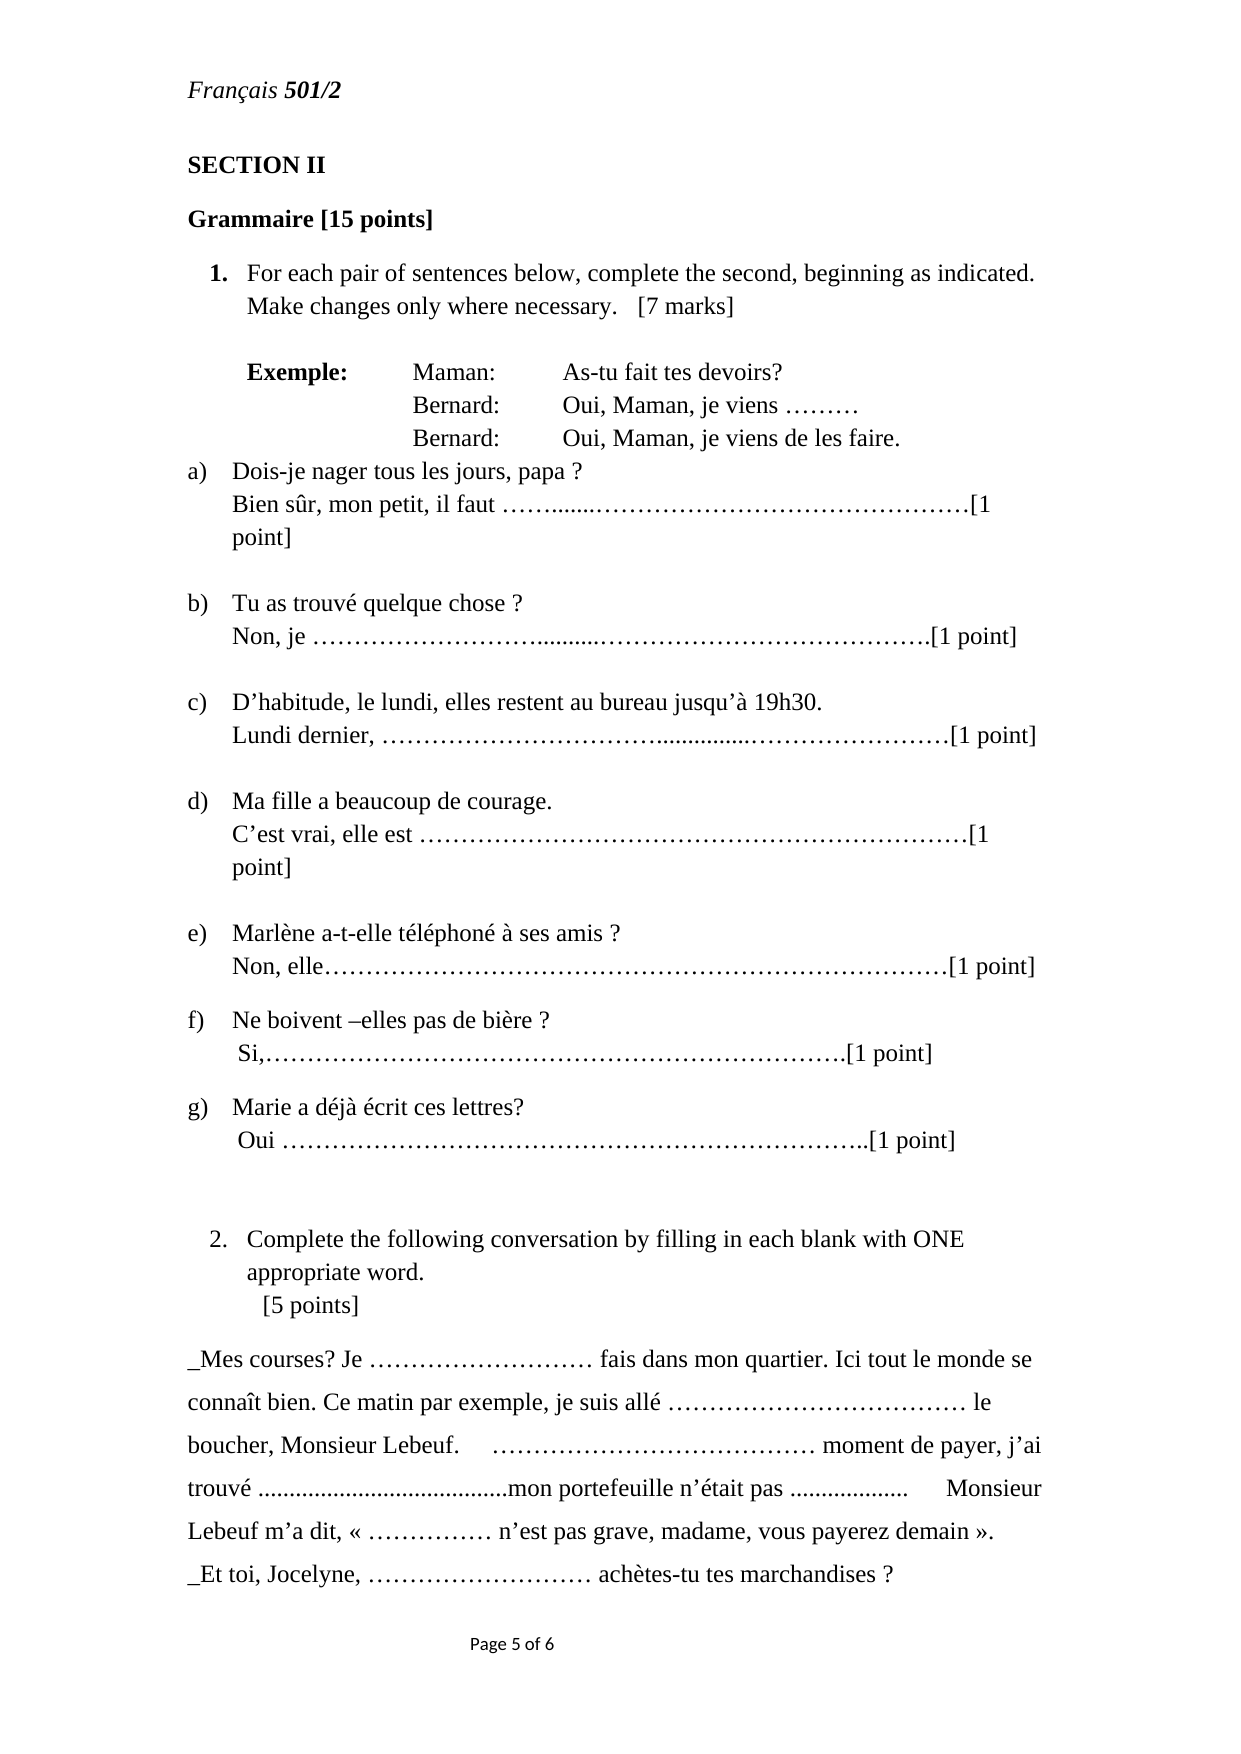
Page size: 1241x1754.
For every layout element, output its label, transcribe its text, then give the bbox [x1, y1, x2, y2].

text Grammaire [15 points] [187, 204, 1053, 233]
text _Et toi, Jocelyne, ……………………… achètes-tu tes marchandises ? [187, 1559, 1053, 1588]
text _Mes courses? Je ……………………… fais dans mon quartier. Ici tout le monde se connaît bien. Ce matin par exemple, je suis allé ……………………………… le boucher, Monsieur Lebeuf. ………………………………… moment de payer, j’ai trouvé ........................................mon portefeuille n’était pas ................... Monsieur Lebeuf m’a dit, « …………… n’est pas grave, madame, vous payerez demain ». [187, 1344, 1053, 1545]
list Oui ……………………………………………………………..[1 point] [187, 1125, 1053, 1154]
list Si,…………………………………………………………….[1 point] [187, 1038, 1053, 1067]
list Ma fille a beaucoup de courage. C’est vrai, elle est …………………………………………………………[1 point] [187, 786, 1053, 881]
list D’habitude, le lundi, elles restent au bureau jusqu’à 19h30. Lundi dernier, ……………………………...............……………………[1 point] [187, 687, 1053, 749]
list Marie a déjà écrit ces lettres? [187, 1092, 1053, 1121]
list Dois-je nager tous les jours, papa ? Bien sûr, mon petit, il faut …….......………………………………………[1 point] [187, 456, 1053, 551]
list [5 points] [187, 1290, 1053, 1319]
list For each pair of sentences below, complete the second, beginning as indicated. Make changes only where necessary. [7 marks] Exemple: Maman: As-tu fait tes devoirs? Bernard: Oui, Maman, je viens ……… Bernard: Oui, Maman, je viens de les faire. [209, 258, 1053, 452]
list Complete the following conversation by filling in each blank with ONE appropriate word. [209, 1224, 1053, 1286]
list Ne boivent –elles pas de bière ? [187, 1005, 1053, 1034]
list Marlène a-t-elle téléphoné à ses amis ? Non, elle…………………………………………………………………[1 point] [187, 918, 1053, 980]
list Tu as trouvé quelque chose ? Non, je ………………………..........………………………………….[1 point] [187, 588, 1053, 650]
text SECTION II [187, 150, 1053, 179]
